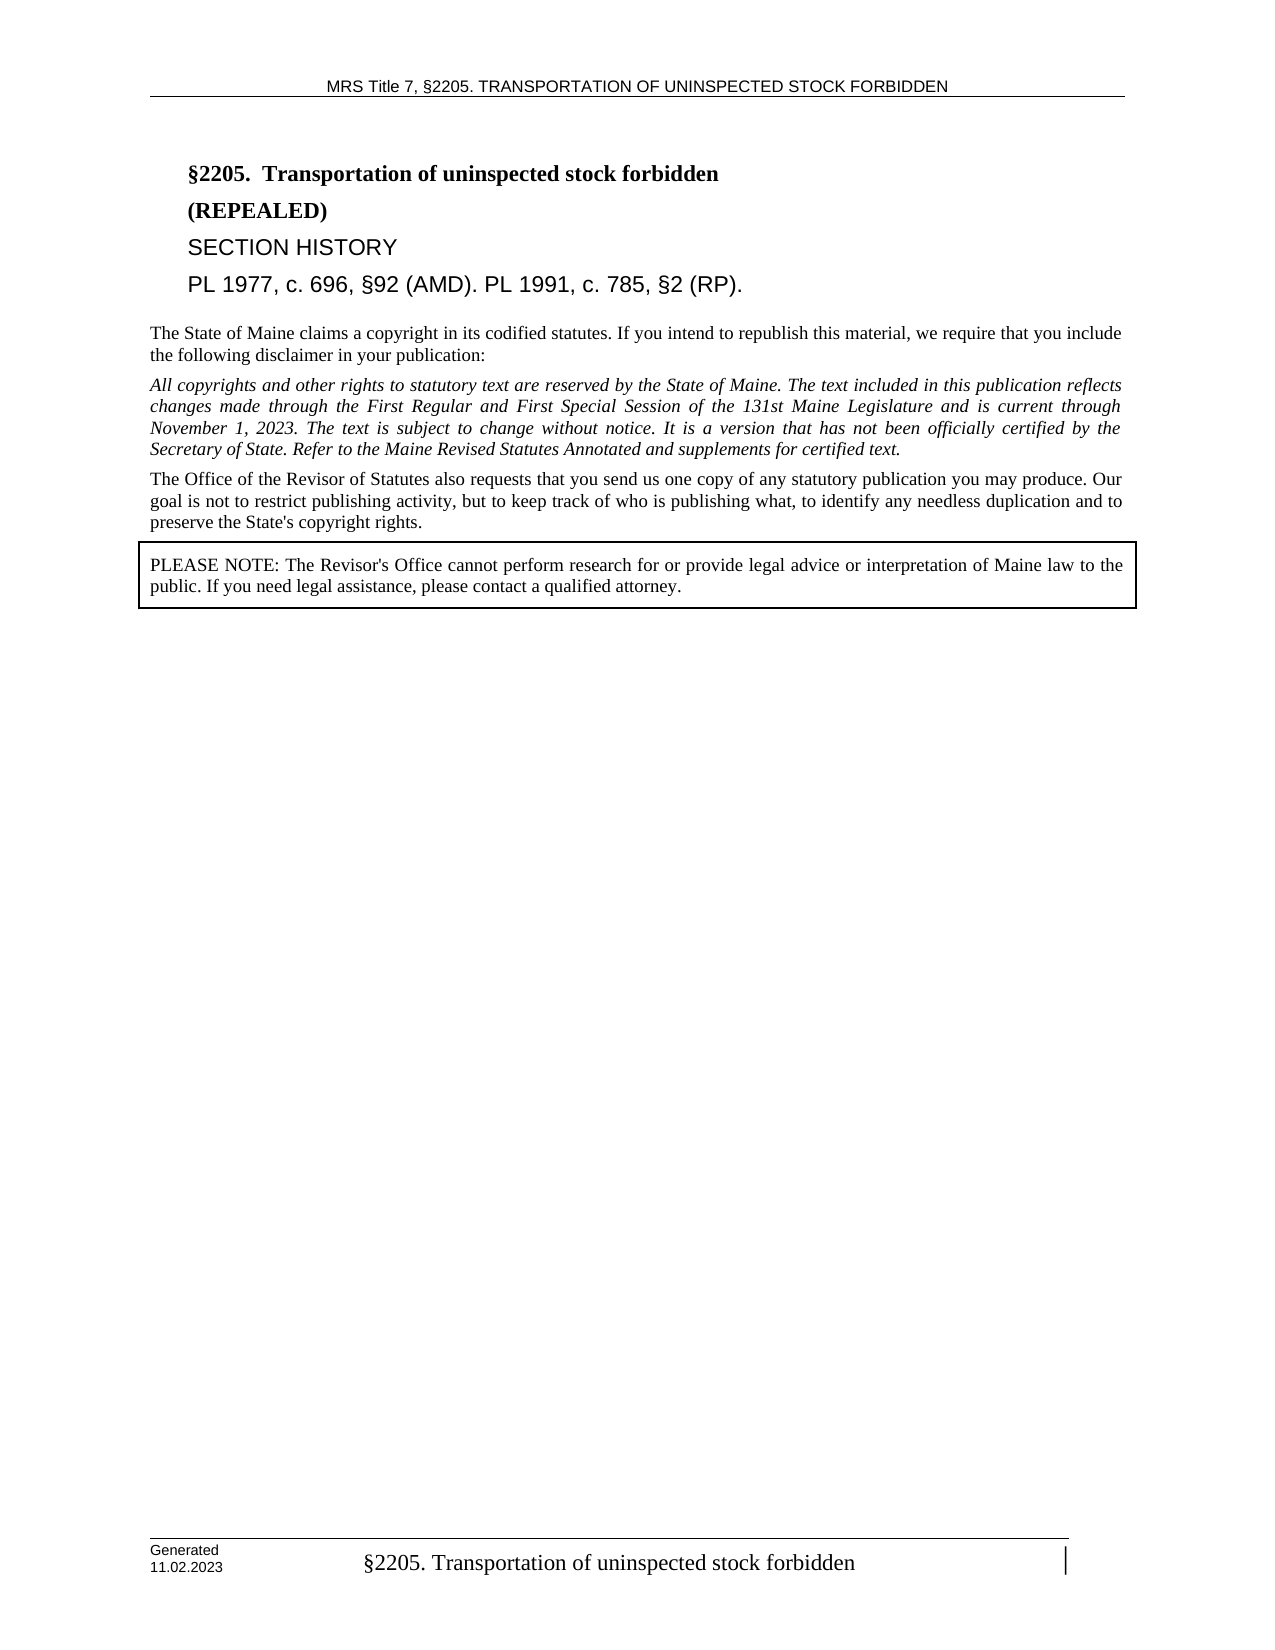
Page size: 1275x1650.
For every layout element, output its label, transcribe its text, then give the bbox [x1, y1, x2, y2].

text SECTION HISTORY [187, 234, 1125, 260]
text All copyrights and other rights to statutory text are reserved by the State of Maine. The text included in this publication reflects changes made through the First Regular and First Special Session of the 131st Maine Legislature and is current through November 1, 2023 . The text is subject to change without notice. It is a version that has not been officially certified by the Secretary of State. Refer to the Maine Revised Statutes Annotated and supplements for certified text. [150, 373, 1125, 460]
text (REPEALED) [187, 197, 1125, 223]
text §2205. Transportation of uninspected stock forbidden [187, 160, 1125, 187]
text PL 1977, c. 696, §92 (AMD). PL 1991, c. 785, §2 (RP). [187, 271, 1125, 297]
text PLEASE NOTE: The Revisor's Office cannot perform research for or provide legal advice or interpretation of Maine law to the public. If you need legal assistance, please contact a qualified attorney. [140, 543, 1135, 607]
text The State of Maine claims a copyright in its codified statutes. If you intend to republish this material, we require that you include the following disclaimer in your publication: [150, 322, 1125, 365]
text The Office of the Revisor of Statutes also requests that you send us one copy of any statutory publication you may produce. Our goal is not to restrict publishing activity, but to keep track of who is publishing what, to identify any needless duplication and to preserve the State's copyright rights. [150, 468, 1125, 533]
